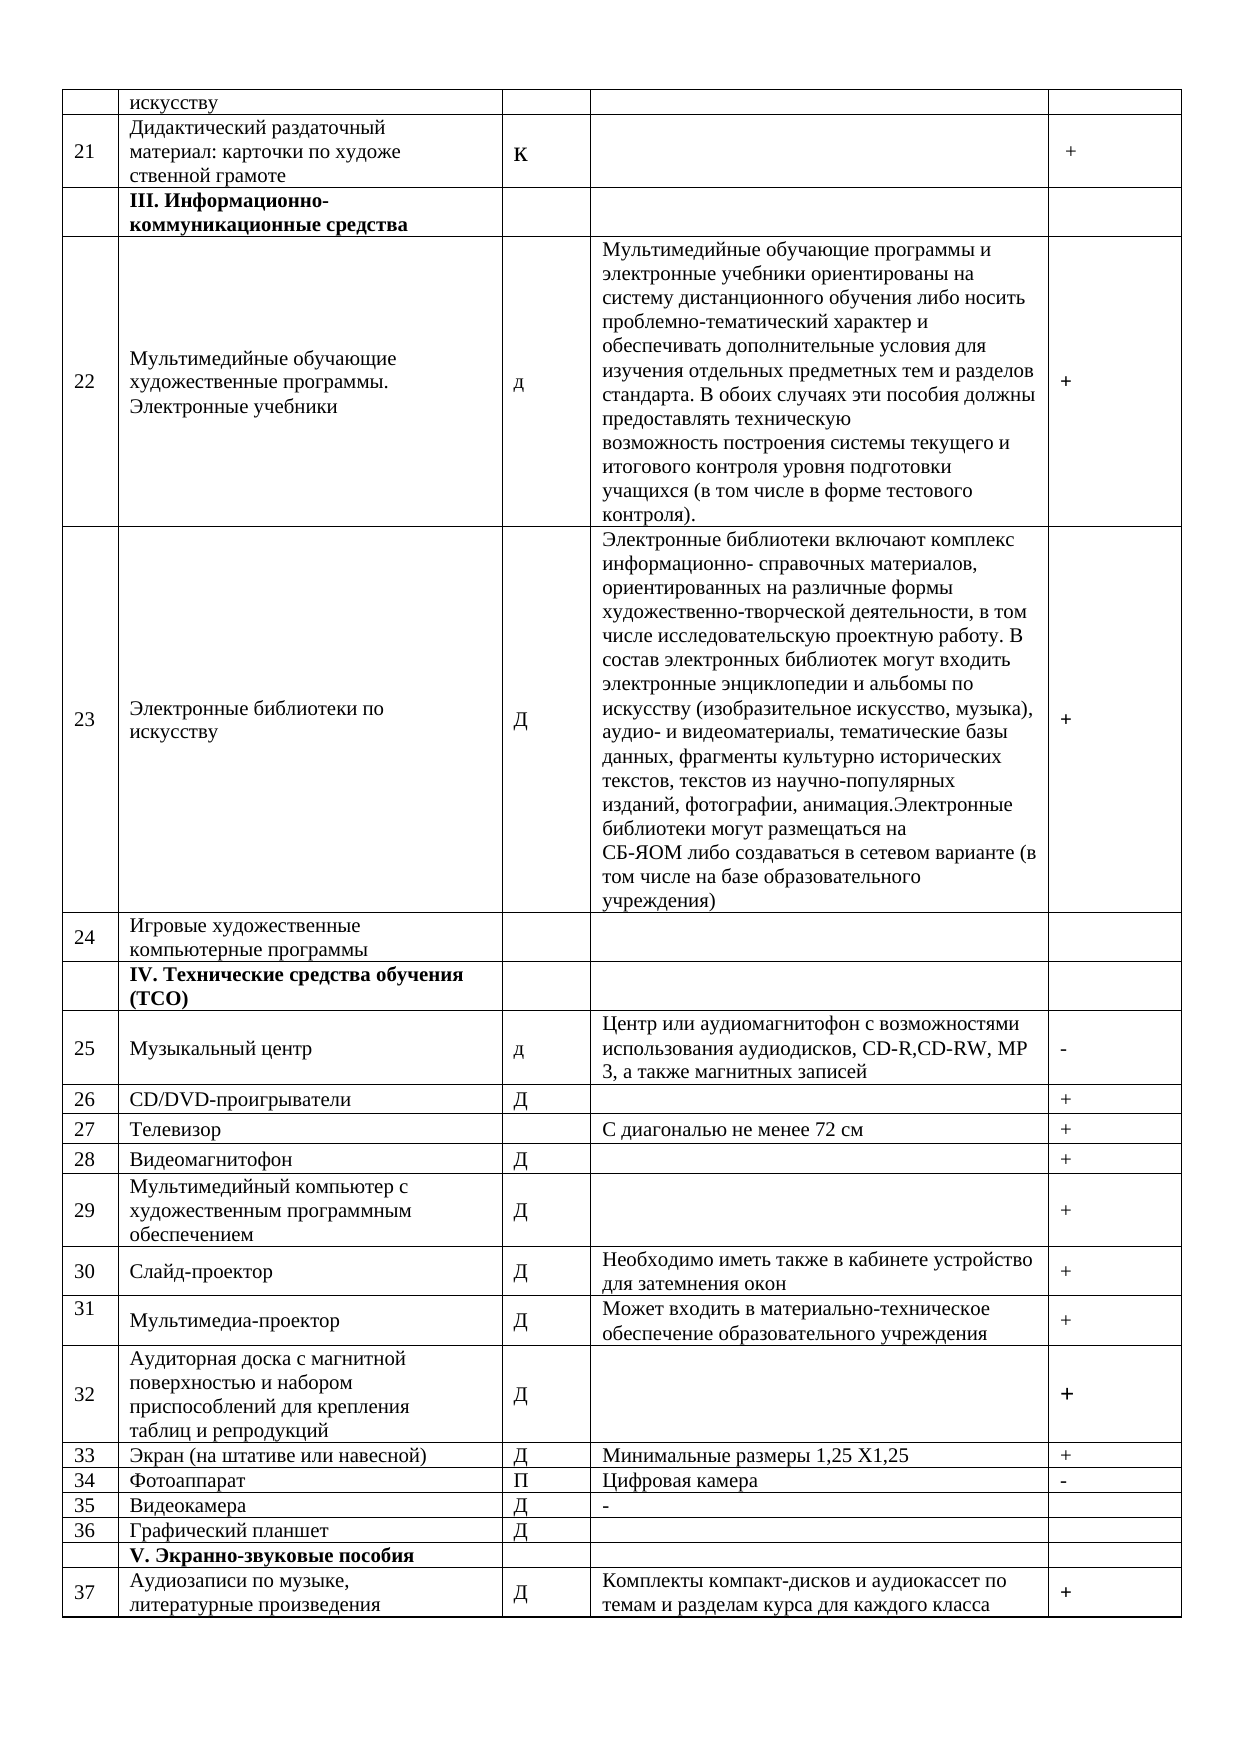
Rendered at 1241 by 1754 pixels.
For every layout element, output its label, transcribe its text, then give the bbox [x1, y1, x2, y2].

table_cell 28 [63, 1144, 118, 1173]
table_cell 30 [63, 1247, 118, 1295]
table_cell 25 [63, 1011, 118, 1083]
table_cell [591, 962, 1048, 1010]
table_cell + [1049, 1568, 1181, 1616]
table_cell + [1049, 1174, 1181, 1246]
table_cell д [503, 1011, 590, 1083]
table_cell Электронные библиотеки включают комплекс информационно- справочных материалов, ориентированных на различные формы художественно-творческой деятельности, в том числе исследовательскую проектную работу. В состав электронных библиотек могут входить электронные энциклопедии и альбомы по искусству (изобразительное искусство, музыка), аудио- и видеоматериалы, тематические базы данных, фрагменты культурно исторических текстов, текстов из научно-популярных изданий, фотографии, анимация.Электронные библиотеки могут размещаться на СБ-ЯОМ либо создаваться в сетевом варианте (в том числе на базе образовательного учреждения) [591, 527, 1048, 912]
table_cell Телевизор [119, 1114, 502, 1143]
table_cell 33 [63, 1443, 118, 1467]
table_cell Игровые художественные компьютерные программы [119, 913, 502, 961]
table_cell Видеомагнитофон [119, 1144, 502, 1173]
table_cell 23 [63, 527, 118, 912]
table_cell [591, 188, 1048, 236]
table_cell [1049, 1518, 1181, 1542]
table_cell [591, 1174, 1048, 1246]
table_cell Д [503, 1085, 590, 1113]
table_cell 27 [63, 1114, 118, 1143]
table_cell Может входить в материально-техническое обеспечение образовательного учреждения [591, 1296, 1048, 1344]
table_cell Мультимедиа-проектор [119, 1296, 502, 1344]
table_cell [63, 1543, 118, 1567]
table_cell Д [503, 1346, 590, 1442]
table_cell [591, 913, 1048, 961]
table_cell Минимальные размеры 1,25 X1,25 [591, 1443, 1048, 1467]
table_cell [1049, 1543, 1181, 1567]
table_cell 24 [63, 913, 118, 961]
table_cell Д [503, 1568, 590, 1616]
table_cell + [1049, 1443, 1181, 1467]
table_cell 37 [63, 1568, 118, 1616]
table_cell 36 [63, 1518, 118, 1542]
table_cell + [1049, 1085, 1181, 1113]
table_cell 29 [63, 1174, 118, 1246]
table_cell - [1049, 1468, 1181, 1492]
table_cell Д [503, 1296, 590, 1344]
table_cell [591, 115, 1048, 187]
table_cell + [1049, 527, 1181, 912]
table_cell - [591, 1493, 1048, 1517]
table_cell [63, 188, 118, 236]
table_cell Мультимедийный компьютер с художественным программным обеспечением [119, 1174, 502, 1246]
table_cell [591, 90, 1048, 114]
table_cell Д [503, 1518, 590, 1542]
table_cell Цифровая камера [591, 1468, 1048, 1492]
table_cell [591, 1085, 1048, 1113]
table_cell IV. Технические средства обучения (ТСО) [119, 962, 502, 1010]
table_cell + [1049, 90, 1181, 114]
table_cell Дидактический раздаточный материал: карточки по художе ственной грамоте [119, 115, 502, 187]
table_cell к [503, 115, 590, 187]
table_cell [591, 1346, 1048, 1442]
table_cell [1049, 962, 1181, 1010]
table_cell + [1049, 115, 1181, 187]
table_cell д [503, 237, 590, 526]
table_cell Аудиозаписи по музыке, литературные произведения [119, 1568, 502, 1616]
table_cell + [1049, 1247, 1181, 1295]
table_cell [591, 1543, 1048, 1567]
table_cell Центр или аудиомагнитофон с возможностями использования аудиодисков, CD-R,CD-RW, МР 3, а также магнитных записей [591, 1011, 1048, 1083]
table_cell 32 [63, 1346, 118, 1442]
table_cell Д [503, 1174, 590, 1246]
table_cell 20 [63, 90, 118, 114]
table_cell Комплекты компакт-дисков и аудиокассет по темам и разделам курса для каждого класса [591, 1568, 1048, 1616]
table_cell Необходимо иметь также в кабинете устройство для затемнения окон [591, 1247, 1048, 1295]
table_cell [503, 188, 590, 236]
table_cell Д [503, 527, 590, 912]
table_cell Д [503, 1144, 590, 1173]
table_cell Фотоаппарат [119, 1468, 502, 1492]
table_cell [503, 913, 590, 961]
table_cell Аудиторная доска с магнитной поверхностью и набором приспособлений для крепления таблиц и репродукций [119, 1346, 502, 1442]
table_cell [591, 1144, 1048, 1173]
table_cell Д [503, 1247, 590, 1295]
table_cell [1049, 1493, 1181, 1517]
table_cell [1049, 913, 1181, 961]
table_cell Графический планшет [119, 1518, 502, 1542]
table_cell Экран (на штативе или навесной) [119, 1443, 502, 1467]
table_cell Слайд-проектор [119, 1247, 502, 1295]
table_cell П [503, 1468, 590, 1492]
table_cell [1049, 188, 1181, 236]
table_cell + [1049, 1296, 1181, 1344]
table_cell 34 [63, 1468, 118, 1492]
table_cell 22 [63, 237, 118, 526]
table_cell Д [503, 1443, 590, 1467]
table_cell - [1049, 1011, 1181, 1083]
table_cell + [1049, 1144, 1181, 1173]
table_cell С диагональю не менее 72 см [591, 1114, 1048, 1143]
table_cell 35 [63, 1493, 118, 1517]
table_cell [503, 1114, 590, 1143]
table_cell + [1049, 1114, 1181, 1143]
table_cell + [1049, 1346, 1181, 1442]
table_cell Видеокамера [119, 1493, 502, 1517]
table_cell V. Экранно-звуковые пособия [119, 1543, 502, 1567]
table_cell [503, 962, 590, 1010]
table_cell + [1049, 237, 1181, 526]
table_cell Электронные библиотеки по искусству [119, 527, 502, 912]
table_cell 31 [63, 1296, 118, 1344]
table_cell д [503, 90, 590, 114]
table_cell III. Информационно-коммуникационные средства [119, 188, 502, 236]
table_cell Музыкальный центр [119, 1011, 502, 1083]
table_cell CD/DVD-проигрыватели [119, 1085, 502, 1113]
table_cell Мультимедийные обучающие художественные программы. Электронные учебники [119, 237, 502, 526]
table_cell Д [503, 1493, 590, 1517]
table_cell 21 [63, 115, 118, 187]
table_cell Мультимедийные обучающие программы и электронные учебники ориентированы на систему дистанционного обучения либо носить проблемно-тематический характер и обеспечивать дополнительные условия для изучения отдельных предметных тем и разделов стандарта. В обоих случаях эти пособия должны предоставлять техническую возможность построения системы текущего и итогового контроля уровня подготовки учащихся (в том числе в форме тестового контроля). [591, 237, 1048, 526]
table_cell [591, 1518, 1048, 1542]
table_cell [119, 90, 502, 114]
table_cell 26 [63, 1085, 118, 1113]
table_cell [63, 962, 118, 1010]
table_cell [503, 1543, 590, 1567]
